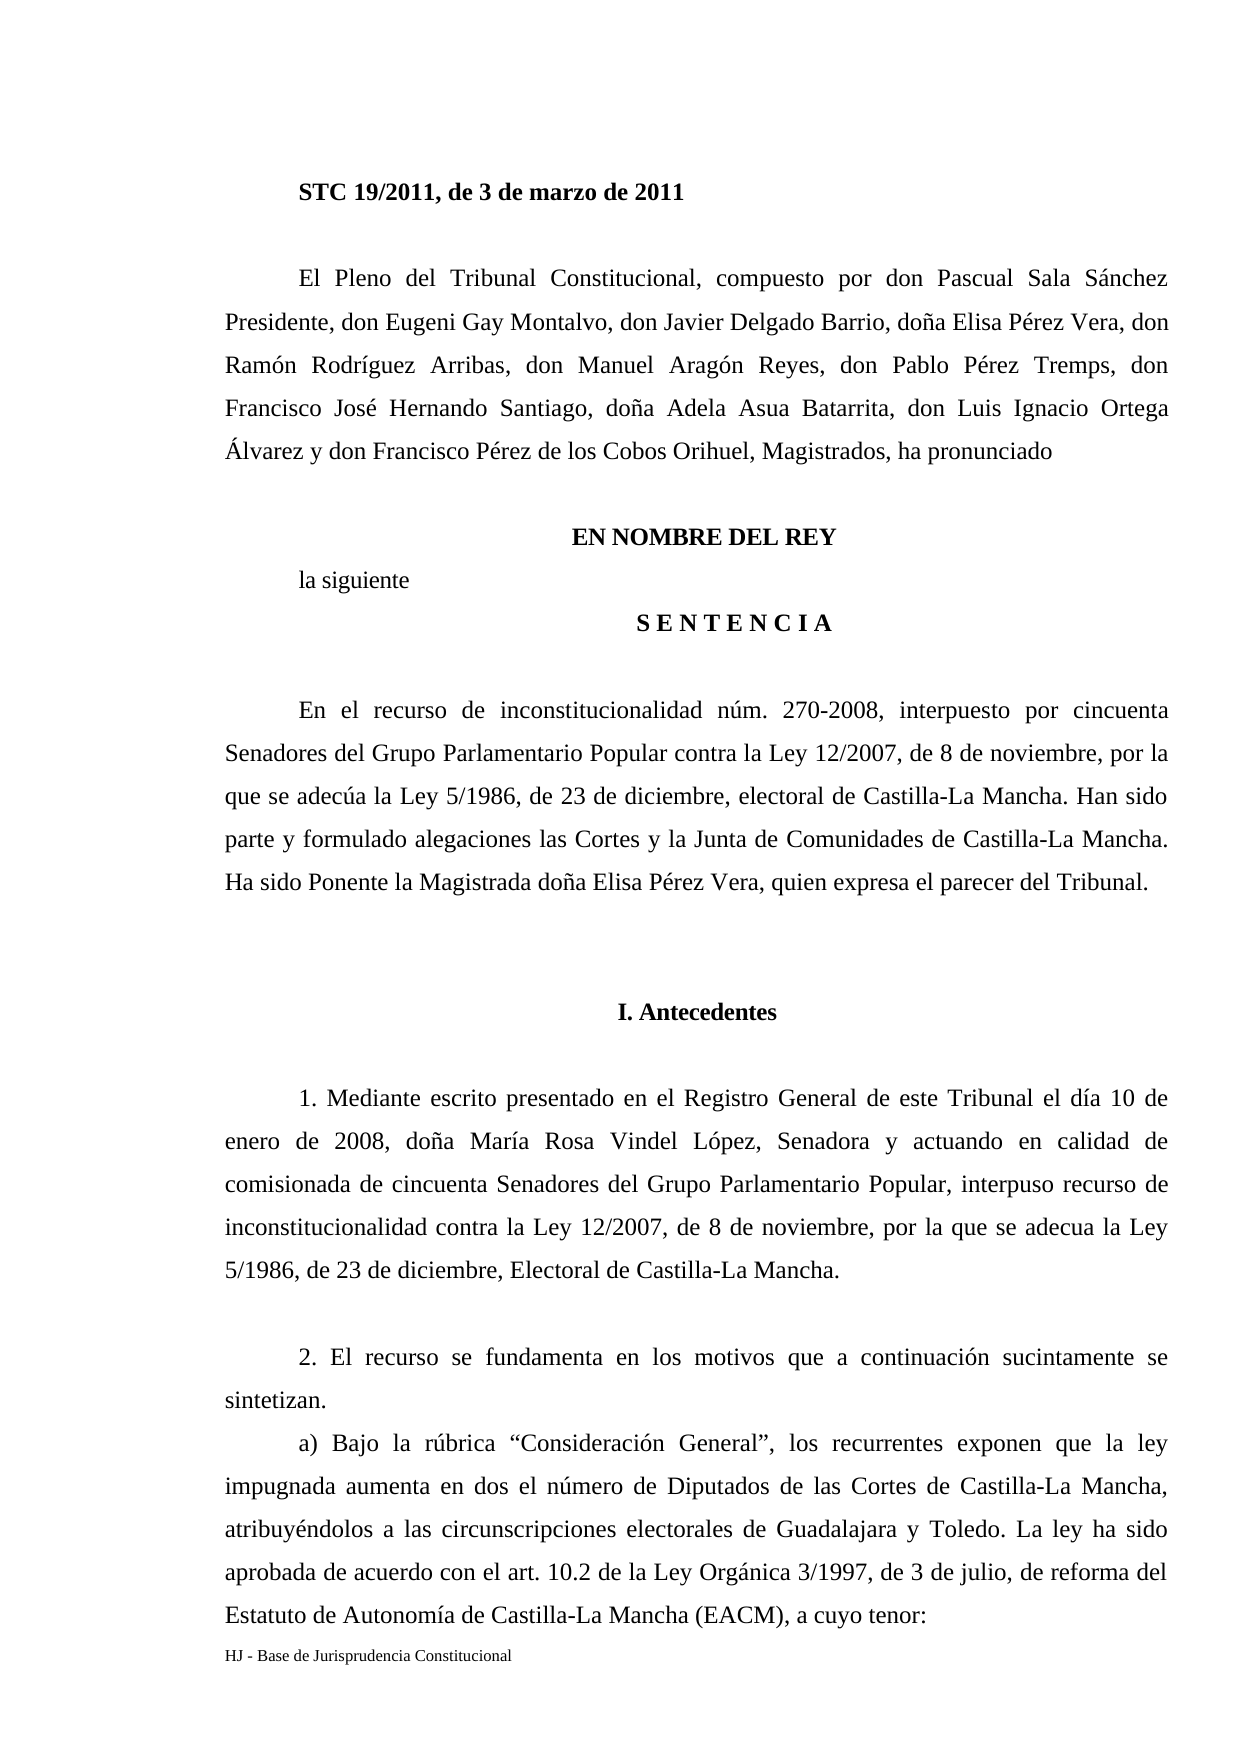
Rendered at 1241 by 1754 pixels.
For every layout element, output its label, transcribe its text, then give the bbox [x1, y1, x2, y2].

text En el recurso de inconstitucionalidad núm. 270-2008, interpuesto por cincuenta Senadores del Grupo Parlamentario Popular contra la Ley 12/2007, de 8 de noviembre, por la que se adecúa la Ley 5/1986, de 23 de diciembre, electoral de Castilla-La Mancha. Han sido parte y formulado alegaciones las Cortes y la Junta de Comunidades de Castilla-La Mancha. Ha sido Ponente la Magistrada doña Elisa Pérez Vera, quien expresa el parecer del Tribunal. [224, 695, 1169, 896]
text la siguiente [224, 565, 1110, 594]
text 1. Mediante escrito presentado en el Registro General de este Tribunal el día 10 de enero de 2008, doña María Rosa Vindel López, Senadora y actuando en calidad de comisionada de cincuenta Senadores del Grupo Parlamentario Popular, interpuso recurso de inconstitucionalidad contra la Ley 12/2007, de 8 de noviembre, por la que se adecua la Ley 5/1986, de 23 de diciembre, Electoral de Castilla-La Mancha. [224, 1083, 1169, 1284]
text El Pleno del Tribunal Constitucional, compuesto por don Pascual Sala Sánchez Presidente, don Eugeni Gay Montalvo, don Javier Delgado Barrio, doña Elisa Pérez Vera, don Ramón Rodríguez Arribas, don Manuel Aragón Reyes, don Pablo Pérez Tremps, don Francisco José Hernando Santiago, doña Adela Asua Batarrita, don Luis Ignacio Ortega Álvarez y don Francisco Pérez de los Cobos Orihuel, Magistrados, ha pronunciado [224, 263, 1169, 465]
text I. Antecedentes [224, 997, 1169, 1025]
text S E N T E N C I A [224, 608, 1169, 637]
text a) Bajo la rúbrica “Consideración General”, los recurrentes exponen que la ley impugnada aumenta en dos el número de Diputados de las Cortes de Castilla-La Mancha, atribuyéndolos a las circunscripciones electorales de Guadalajara y Toledo. La ley ha sido aprobada de acuerdo con el art. 10.2 de la Ley Orgánica 3/1997, de 3 de julio, de reforma del Estatuto de Autonomía de Castilla-La Mancha (EACM), a cuyo tenor: [224, 1428, 1169, 1629]
text 2. El recurso se fundamenta en los motivos que a continuación sucintamente se sintetizan. [224, 1342, 1169, 1413]
text STC 19/2011, de 3 de marzo de 2011 [224, 177, 1169, 206]
text EN NOMBRE DEL REY [224, 522, 1110, 551]
